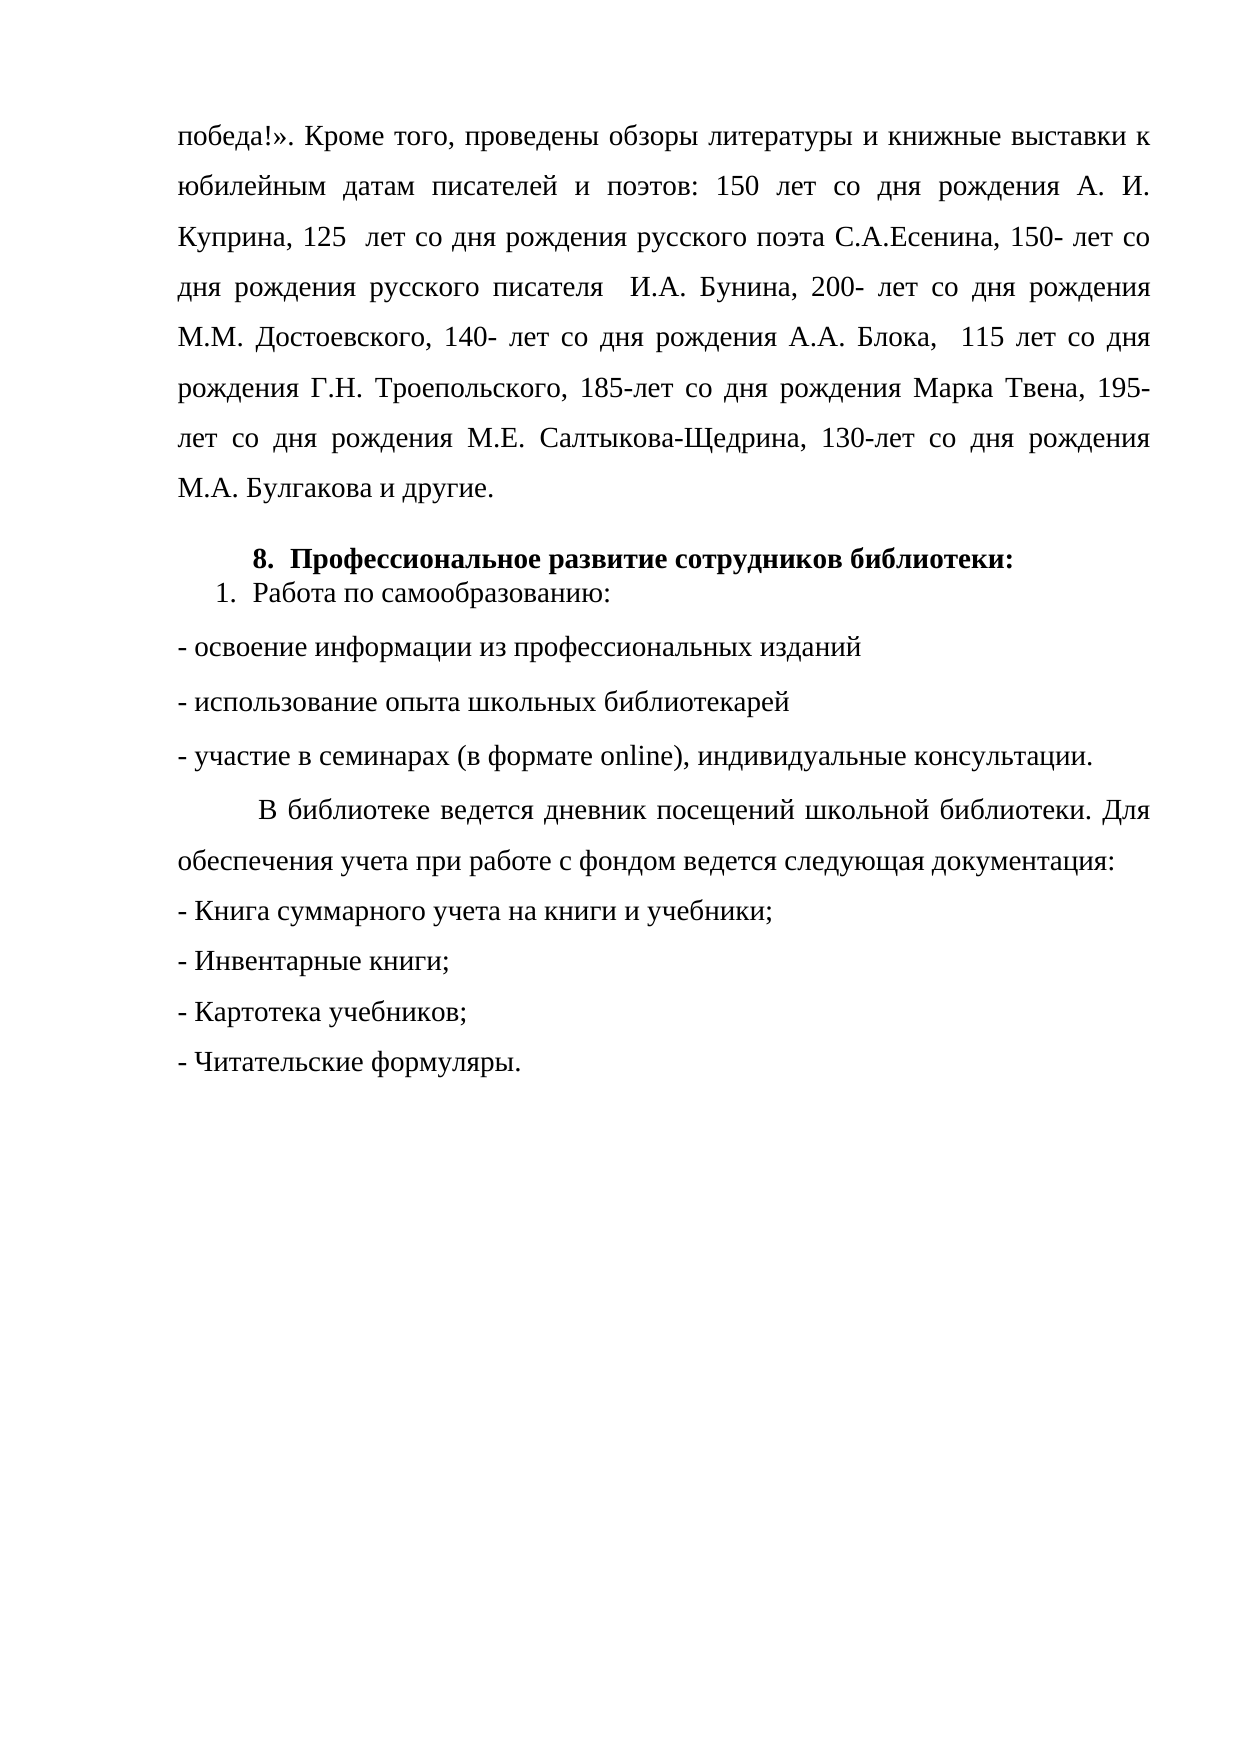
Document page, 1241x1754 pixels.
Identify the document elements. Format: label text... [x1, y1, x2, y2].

text - участие в семинарах (в формате online), индивидуальные консультации. [177, 738, 1152, 772]
list - Инвентарные книги; [177, 943, 1152, 977]
list - Картотека учебников; [177, 994, 1152, 1027]
text - освоение информации из профессиональных изданий [177, 629, 1152, 663]
list Работа по самообразованию: [215, 575, 1152, 608]
text - использование опыта школьных библиотекарей [177, 684, 1152, 717]
list В библиотеке ведется дневник посещений школьной библиотеки. Для обеспечения учета при работе с фондом ведется следующая документация: [177, 792, 1152, 876]
list - Книга суммарного учета на книги и учебники; [177, 893, 1152, 927]
list - Читательские формуляры. [177, 1044, 1152, 1078]
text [177, 118, 1152, 504]
list Профессиональное развитие сотрудников библиотеки: [252, 541, 1152, 575]
